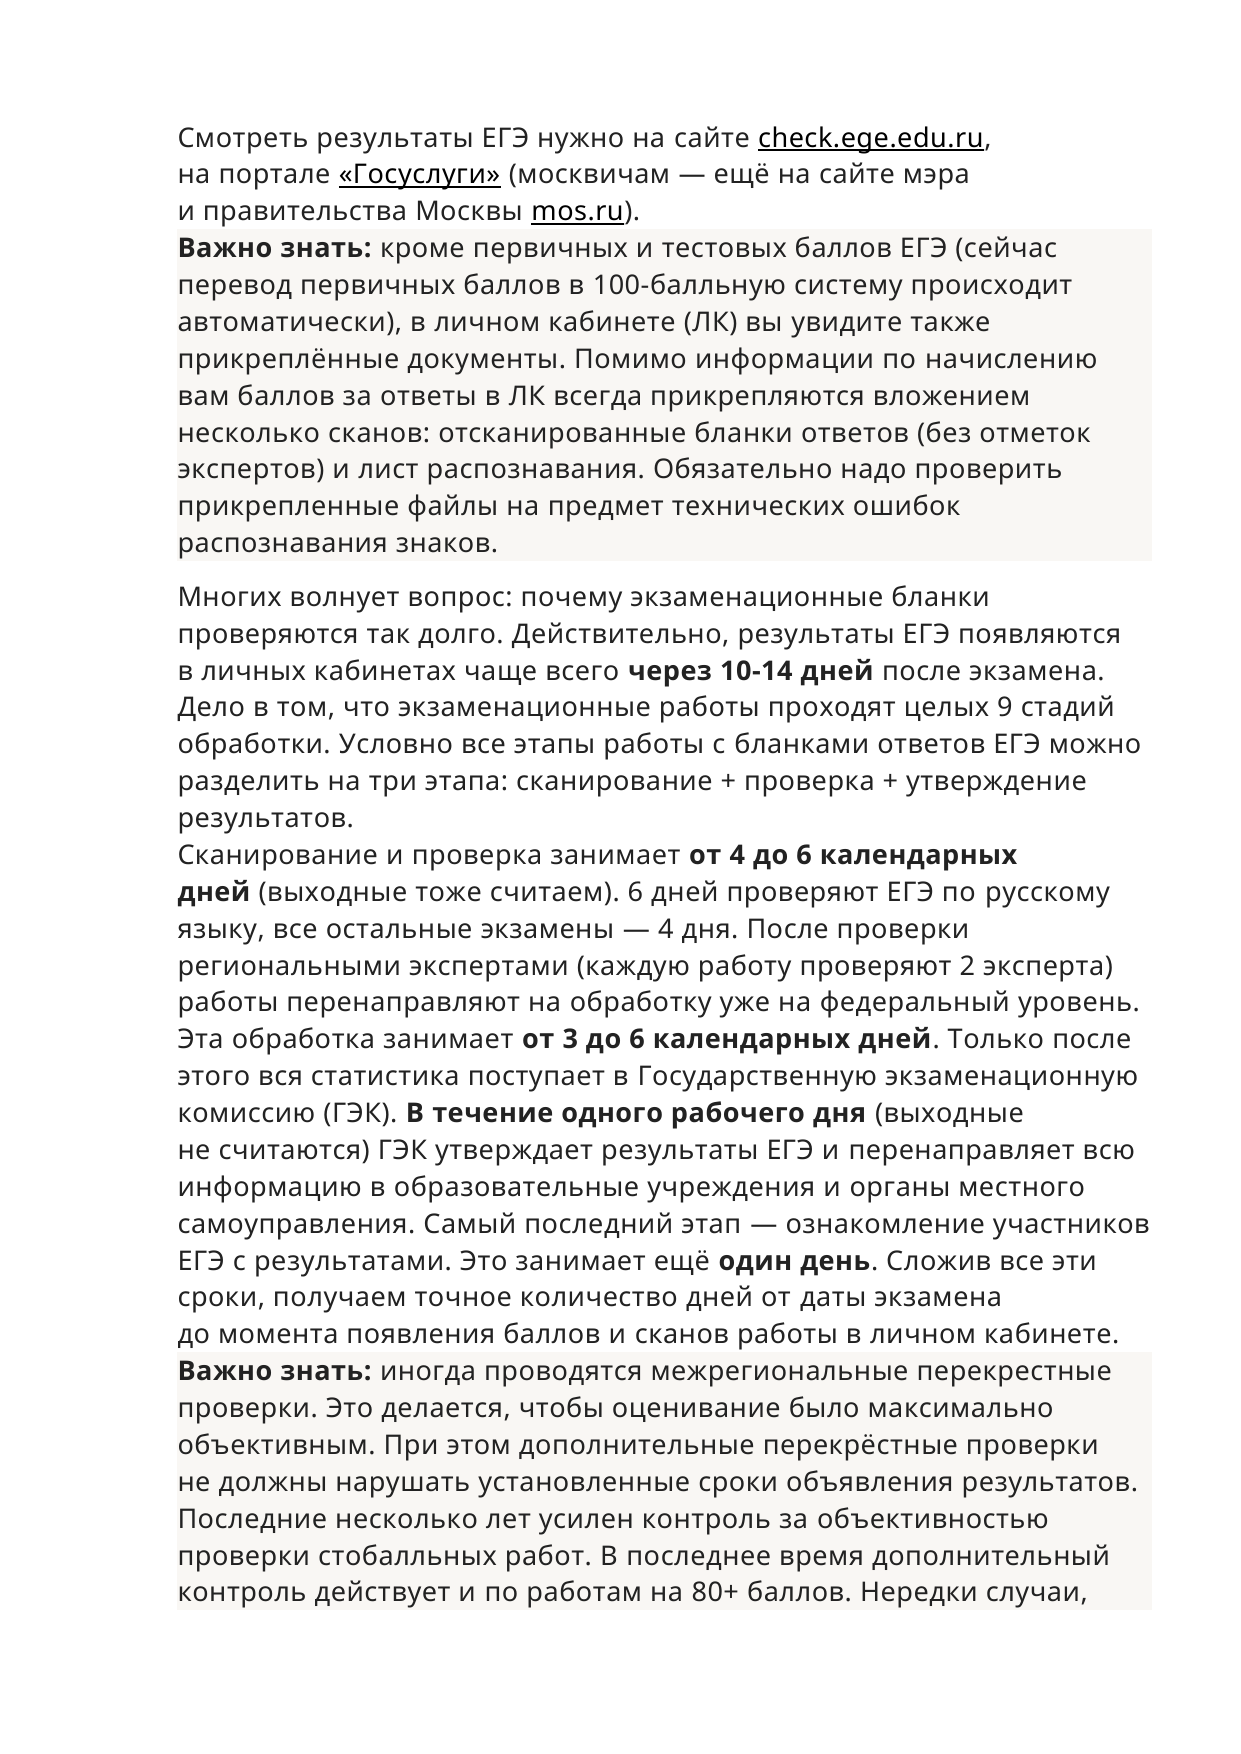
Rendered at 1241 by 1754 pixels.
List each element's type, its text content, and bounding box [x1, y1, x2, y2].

text Многих волнует вопрос: почему экзаменационные бланки проверяются так долго. Действительно, результаты ЕГЭ появляются в личных кабинетах чаще всего через 10-14 дней после экзамена. Дело в том, что экзаменационные работы проходят целых 9 стадий обработки. Условно все этапы работы с бланками ответов ЕГЭ можно разделить на три этапа: сканирование + проверка + утверждение результатов. [177, 577, 1152, 835]
text Смотреть результаты ЕГЭ нужно на сайте check.ege.edu.ru, на портале «Госуслуги» (москвичам — ещё на сайте мэра и правительства Москвы mos.ru). [177, 118, 1152, 229]
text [177, 1352, 1152, 1610]
text Сканирование и проверка занимает от 4 до 6 календарных дней (выходные тоже считаем). 6 дней проверяют ЕГЭ по русскому языку, все остальные экзамены — 4 дня. После проверки региональными экспертами (каждую работу проверяют 2 эксперта) работы перенаправляют на обработку уже на федеральный уровень. Эта обработка занимает от 3 до 6 календарных дней. Только после этого вся статистика поступает в Государственную экзаменационную комиссию (ГЭК). В течение одного рабочего дня (выходные не считаются) ГЭК утверждает результаты ЕГЭ и перенаправляет всю информацию в образовательные учреждения и органы местного самоуправления. Самый последний этап — ознакомление участников ЕГЭ с результатами. Это занимает ещё один день. Сложив все эти сроки, получаем точное количество дней от даты экзамена до момента появления баллов и сканов работы в личном кабинете. [177, 835, 1152, 1352]
text Важно знать: кроме первичных и тестовых баллов ЕГЭ (сейчас перевод первичных баллов в 100-балльную систему происходит автоматически), в личном кабинете (ЛК) вы увидите также прикреплённые документы. Помимо информации по начислению вам баллов за ответы в ЛК всегда прикрепляются вложением несколько сканов: отсканированные бланки ответов (без отметок экспертов) и лист распознавания. Обязательно надо проверить прикрепленные файлы на предмет технических ошибок распознавания знаков. [177, 229, 1152, 561]
